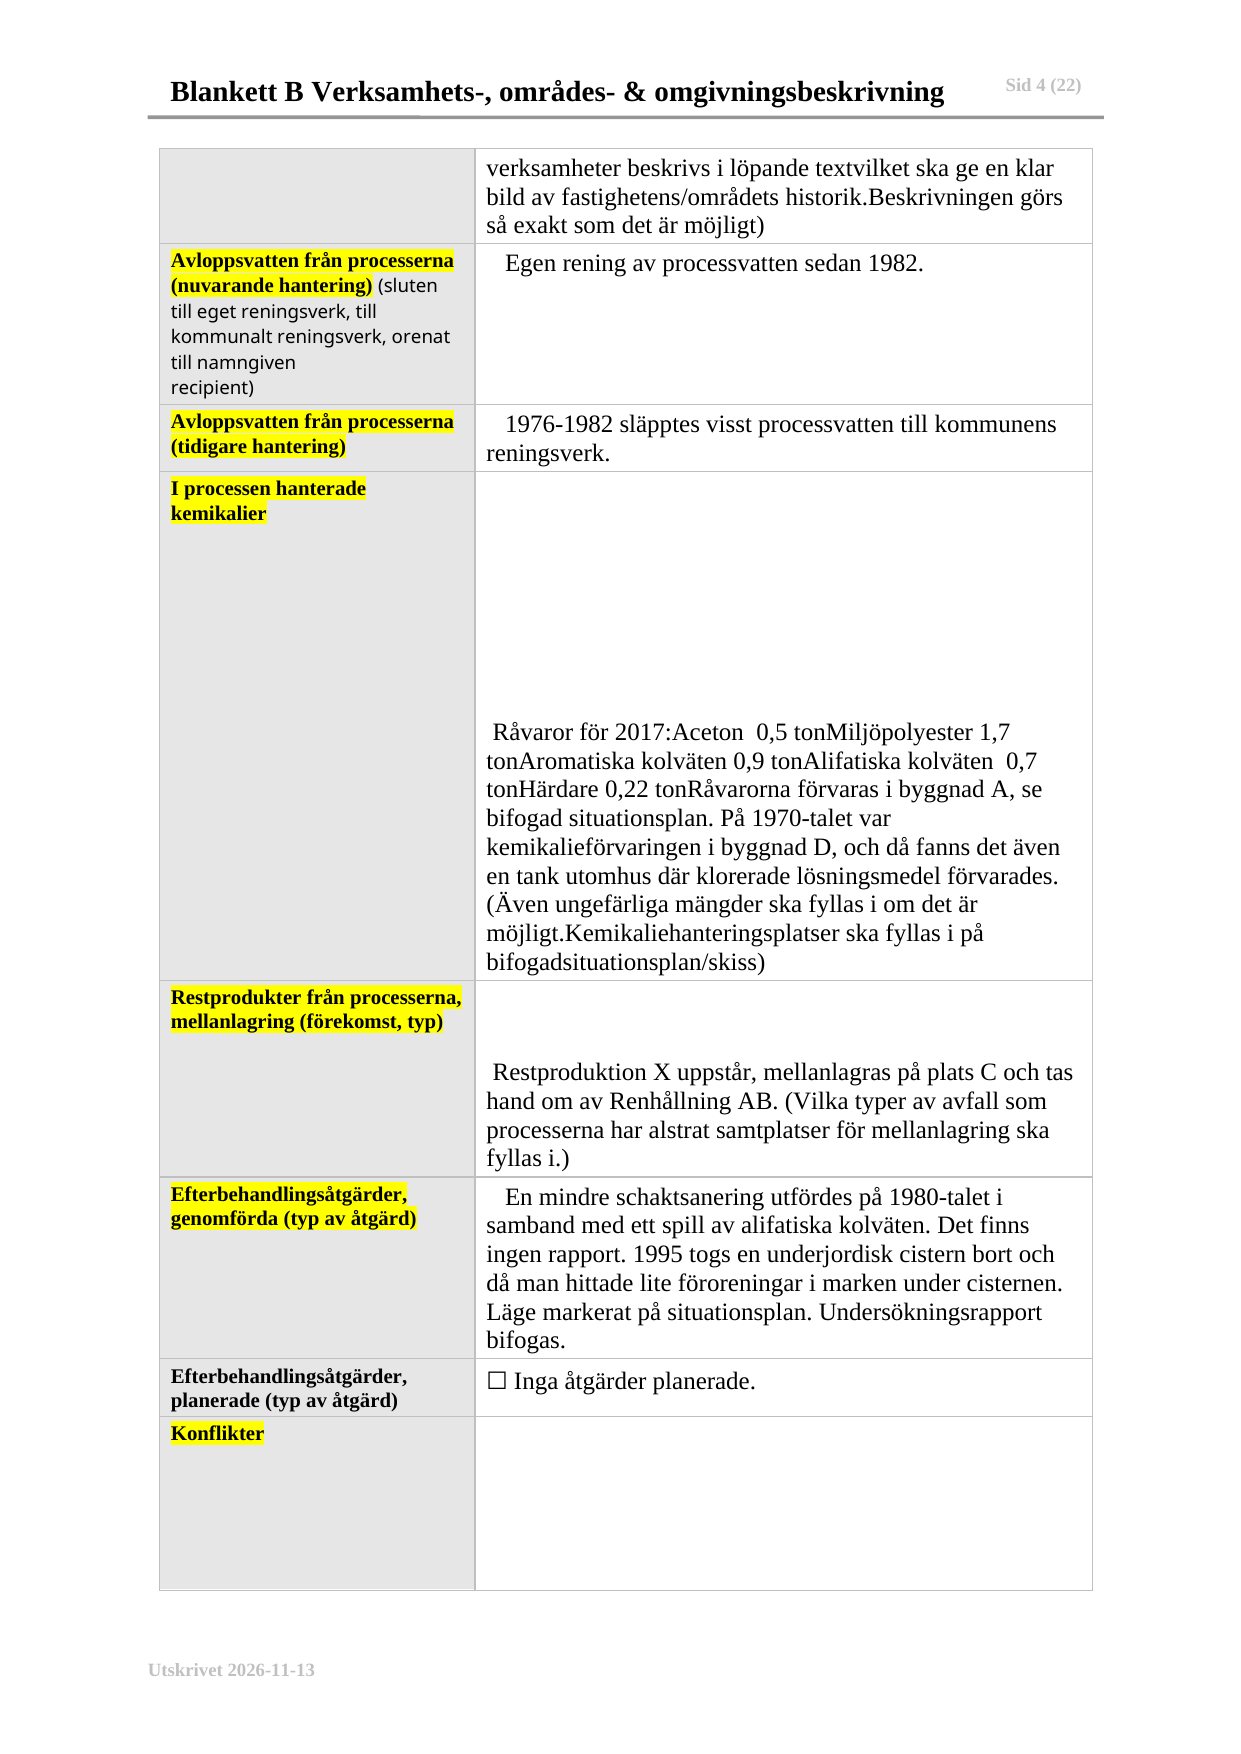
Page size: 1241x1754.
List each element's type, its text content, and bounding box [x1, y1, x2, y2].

table_cell Efterbehandlingsåtgärder, planerade (typ av åtgärd) [160, 1359, 474, 1416]
table_cell [476, 472, 1092, 980]
table_cell [476, 1417, 1092, 1589]
table_cell Avloppsvatten från processerna (tidigare hantering) [160, 405, 474, 471]
table_cell Avloppsvatten från processerna (nuvarande hantering) (sluten till eget reningsverk, till kommunalt reningsverk, orenat till namngiven recipient) [160, 244, 474, 404]
table_cell Efterbehandlingsåtgärder, genomförda (typ av åtgärd) [160, 1178, 474, 1358]
table_cell [476, 1178, 1092, 1358]
table_cell Restprodukter från processerna, mellanlagring (förekomst, typ) [160, 981, 474, 1176]
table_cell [160, 149, 474, 243]
table_cell [476, 149, 1092, 243]
table_cell I processen hanterade kemikalier [160, 472, 474, 980]
table_cell [476, 405, 1092, 471]
table_cell [476, 1359, 1092, 1416]
table_cell [476, 981, 1092, 1176]
table_cell [476, 244, 1092, 404]
table_cell Konflikter [160, 1417, 474, 1589]
